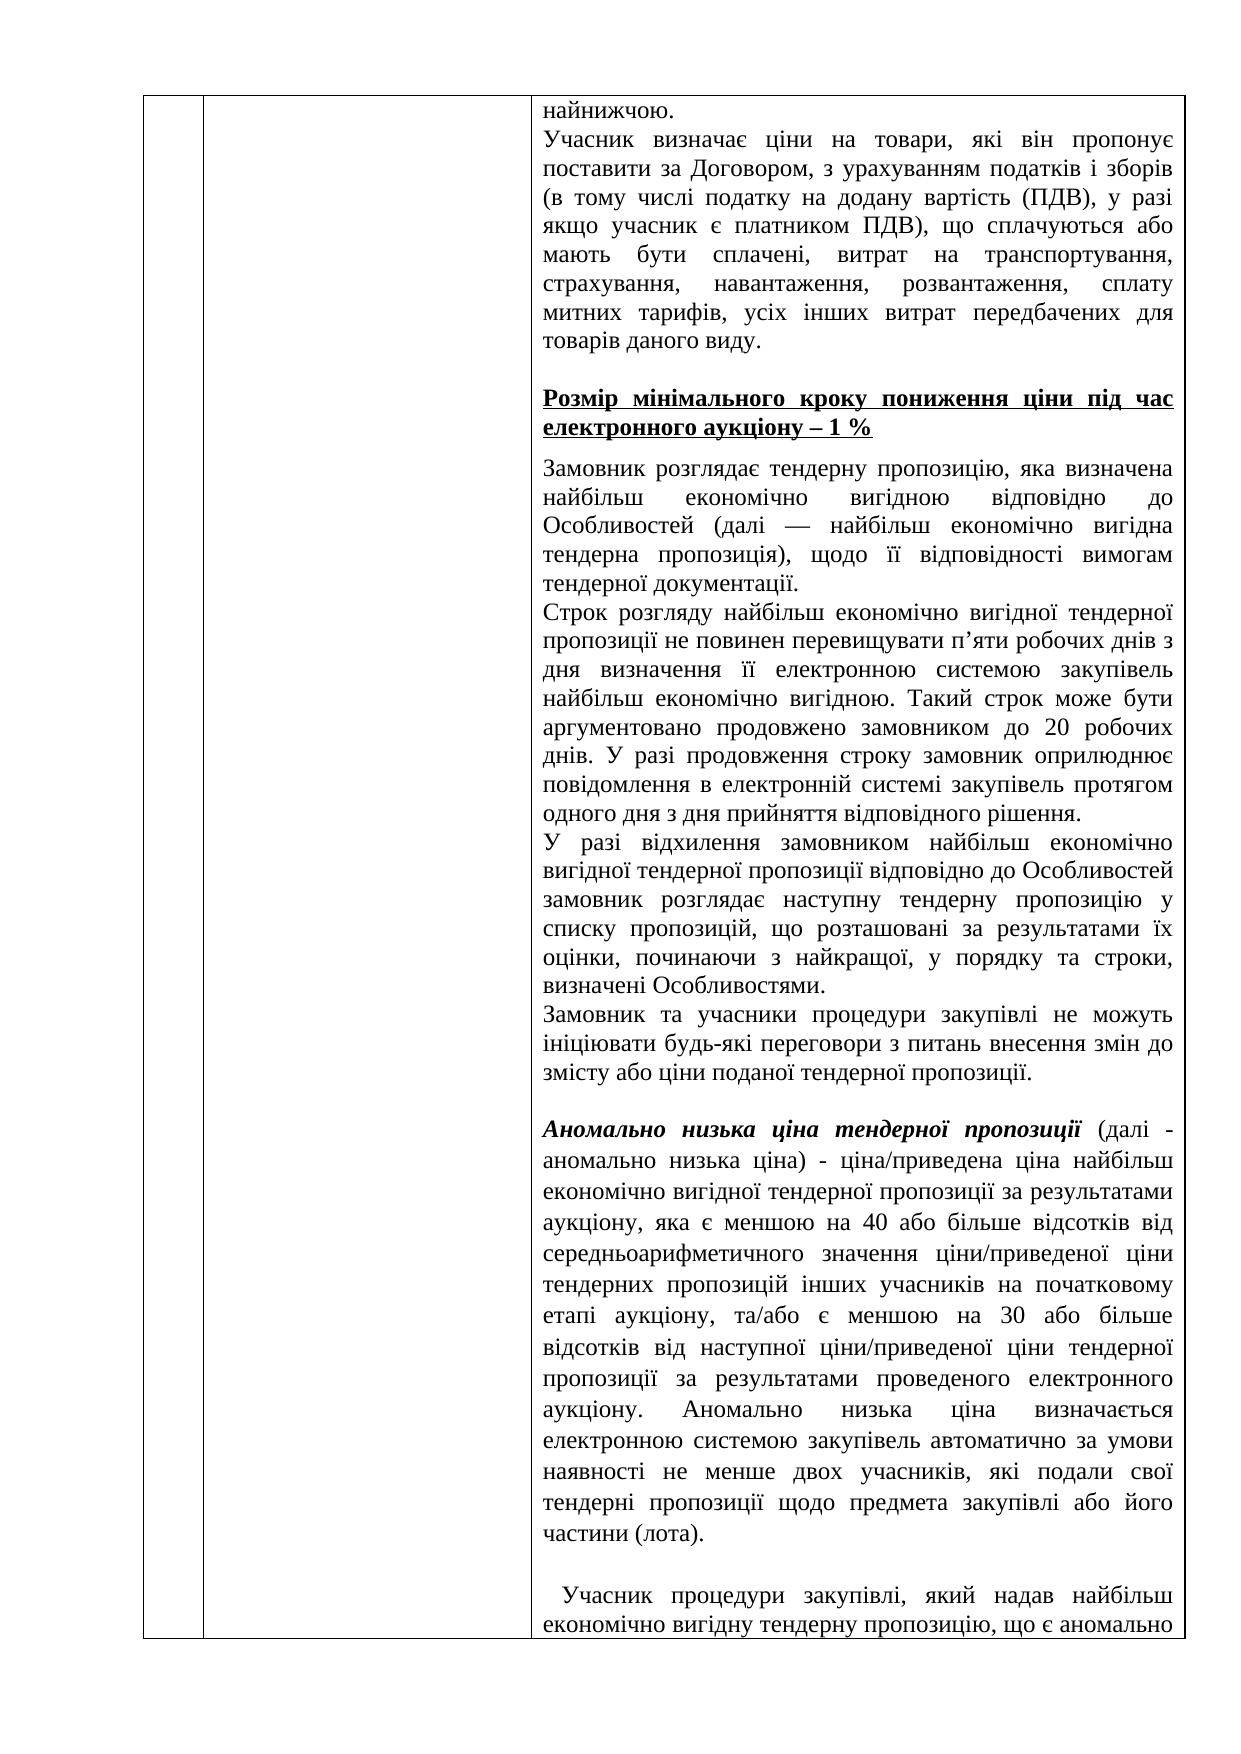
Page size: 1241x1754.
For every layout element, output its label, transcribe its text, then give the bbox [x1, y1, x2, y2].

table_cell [532, 96, 1184, 1637]
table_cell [204, 96, 531, 1637]
table_cell 1 [144, 96, 203, 1637]
